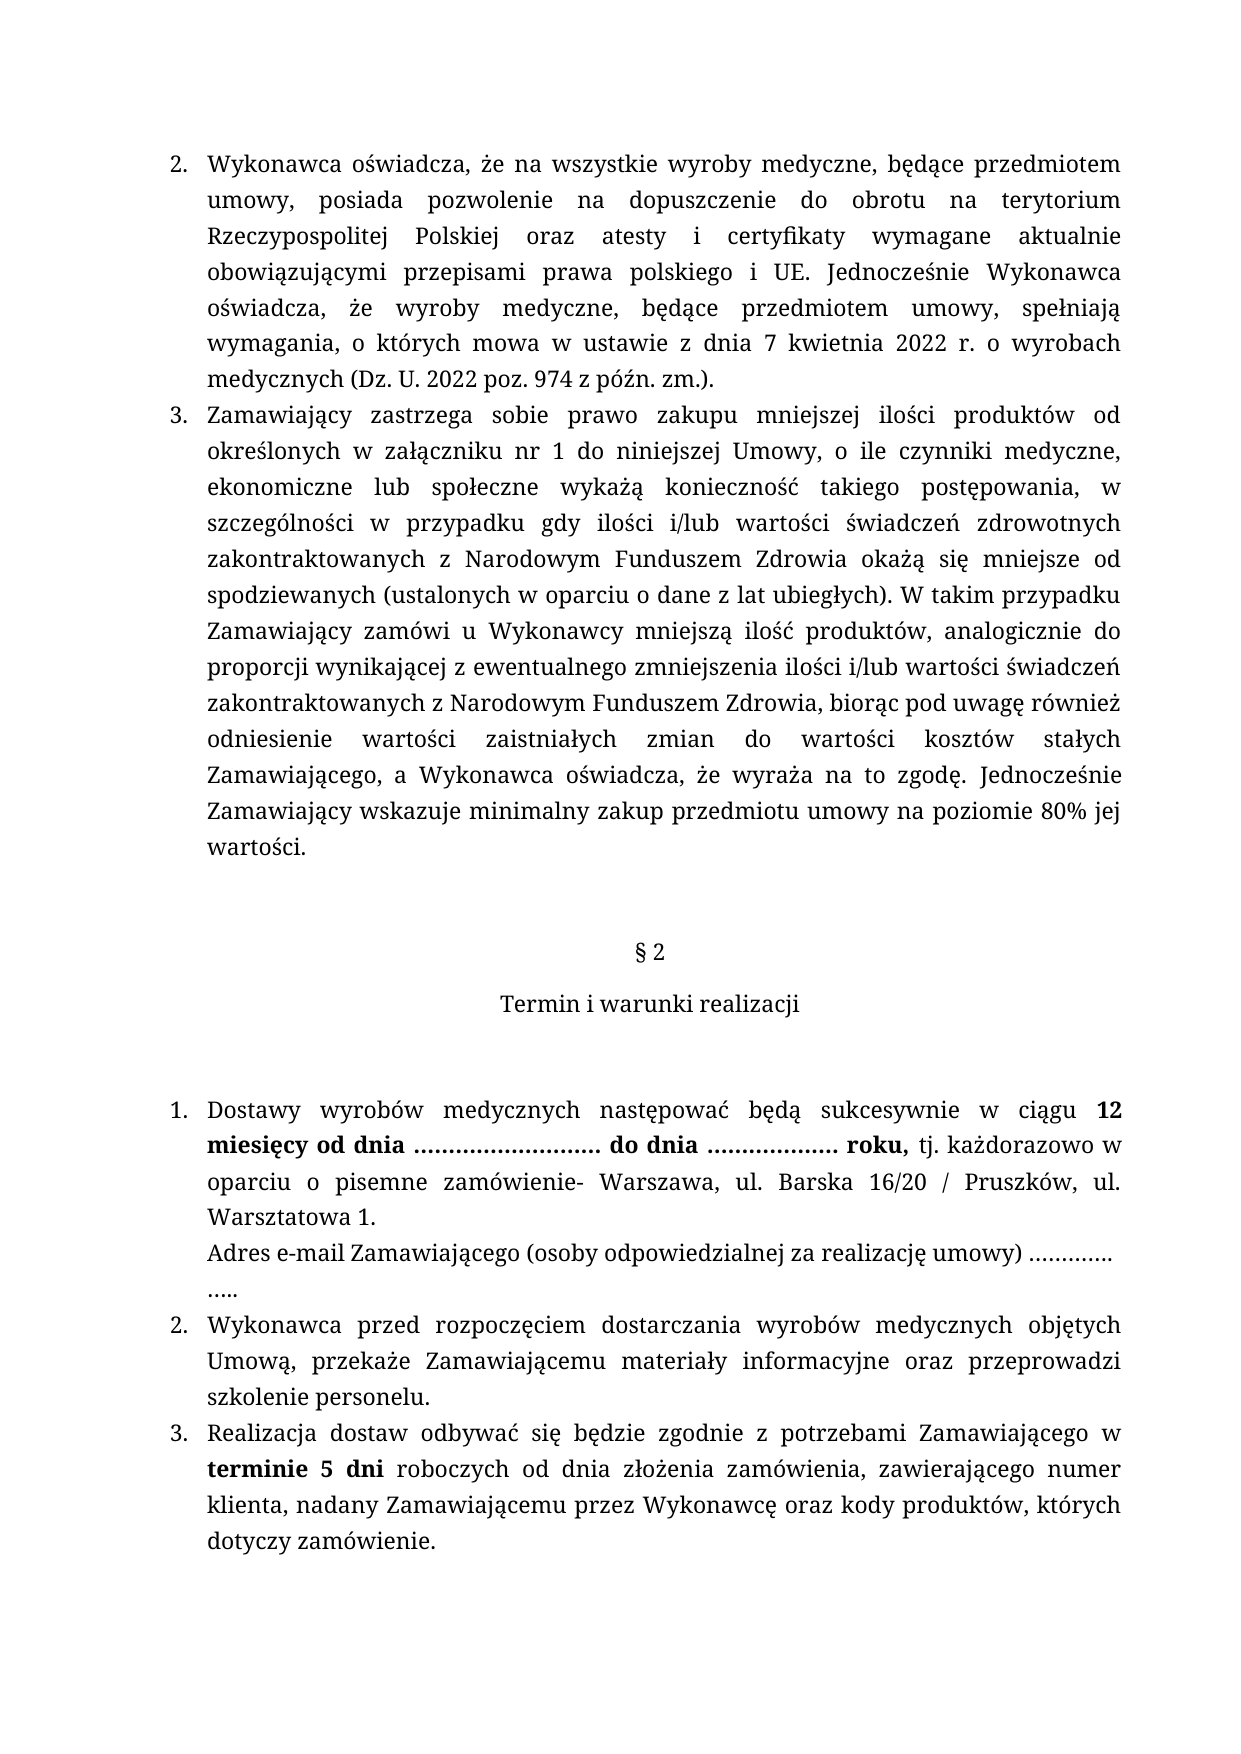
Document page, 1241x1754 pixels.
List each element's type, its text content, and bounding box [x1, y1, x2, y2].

list Realizacja dostaw odbywać się będzie zgodnie z potrzebami Zamawiającego w terminie 5 dni roboczych od dnia złożenia zamówienia, zawierającego numer klienta, nadany Zamawiającemu przez Wykonawcę oraz kody produktów, których dotyczy zamówienie. [169, 1417, 1122, 1556]
list Wykonawca oświadcza, że na wszystkie wyroby medyczne, będące przedmiotem umowy, posiada pozwolenie na dopuszczenie do obrotu na terytorium Rzeczypospolitej Polskiej oraz atesty i certyfikaty wymagane aktualnie obowiązującymi przepisami prawa polskiego i UE. Jednocześnie Wykonawca oświadcza, że wyroby medyczne, będące przedmiotem umowy, spełniają wymagania, o których mowa w ustawie z dnia 7 kwietnia 2022 r. o wyrobach medycznych (Dz. U. 2022 poz. 974 z późn. zm.). [169, 148, 1122, 394]
list Zamawiający zastrzega sobie prawo zakupu mniejszej ilości produktów od określonych w załączniku nr 1 do niniejszej Umowy, o ile czynniki medyczne, ekonomiczne lub społeczne wykażą konieczność takiego postępowania, w szczególności w przypadku gdy ilości i/lub wartości świadczeń zdrowotnych zakontraktowanych z Narodowym Funduszem Zdrowia okażą się mniejsze od spodziewanych (ustalonych w oparciu o dane z lat ubiegłych). W takim przypadku Zamawiający zamówi u Wykonawcy mniejszą ilość produktów, analogicznie do proporcji wynikającej z ewentualnego zmniejszenia ilości i/lub wartości świadczeń zakontraktowanych z Narodowym Funduszem Zdrowia, biorąc pod uwagę również odniesienie wartości zaistniałych zmian do wartości kosztów stałych Zamawiającego, a Wykonawca oświadcza, że wyraża na to zgodę. Jednocześnie Zamawiający wskazuje minimalny zakup przedmiotu umowy na poziomie 80% jej wartości. [169, 399, 1122, 862]
list Adres e-mail Zamawiającego (osoby odpowiedzialnej za realizację umowy) ………….….. [207, 1237, 1122, 1304]
text § 2 [177, 936, 1122, 967]
text Termin i warunki realizacji [177, 988, 1122, 1019]
list Dostawy wyrobów medycznych następować będą sukcesywnie w ciągu 12 miesięcy od dnia ……………………… do dnia ………………. roku, tj. każdorazowo w oparciu o pisemne zamówienie- Warszawa, ul. Barska 16/20 / Pruszków, ul. Warsztatowa 1. [169, 1093, 1122, 1233]
list Wykonawca przed rozpoczęciem dostarczania wyrobów medycznych objętych Umową, przekaże Zamawiającemu materiały informacyjne oraz przeprowadzi szkolenie personelu. [169, 1309, 1122, 1412]
